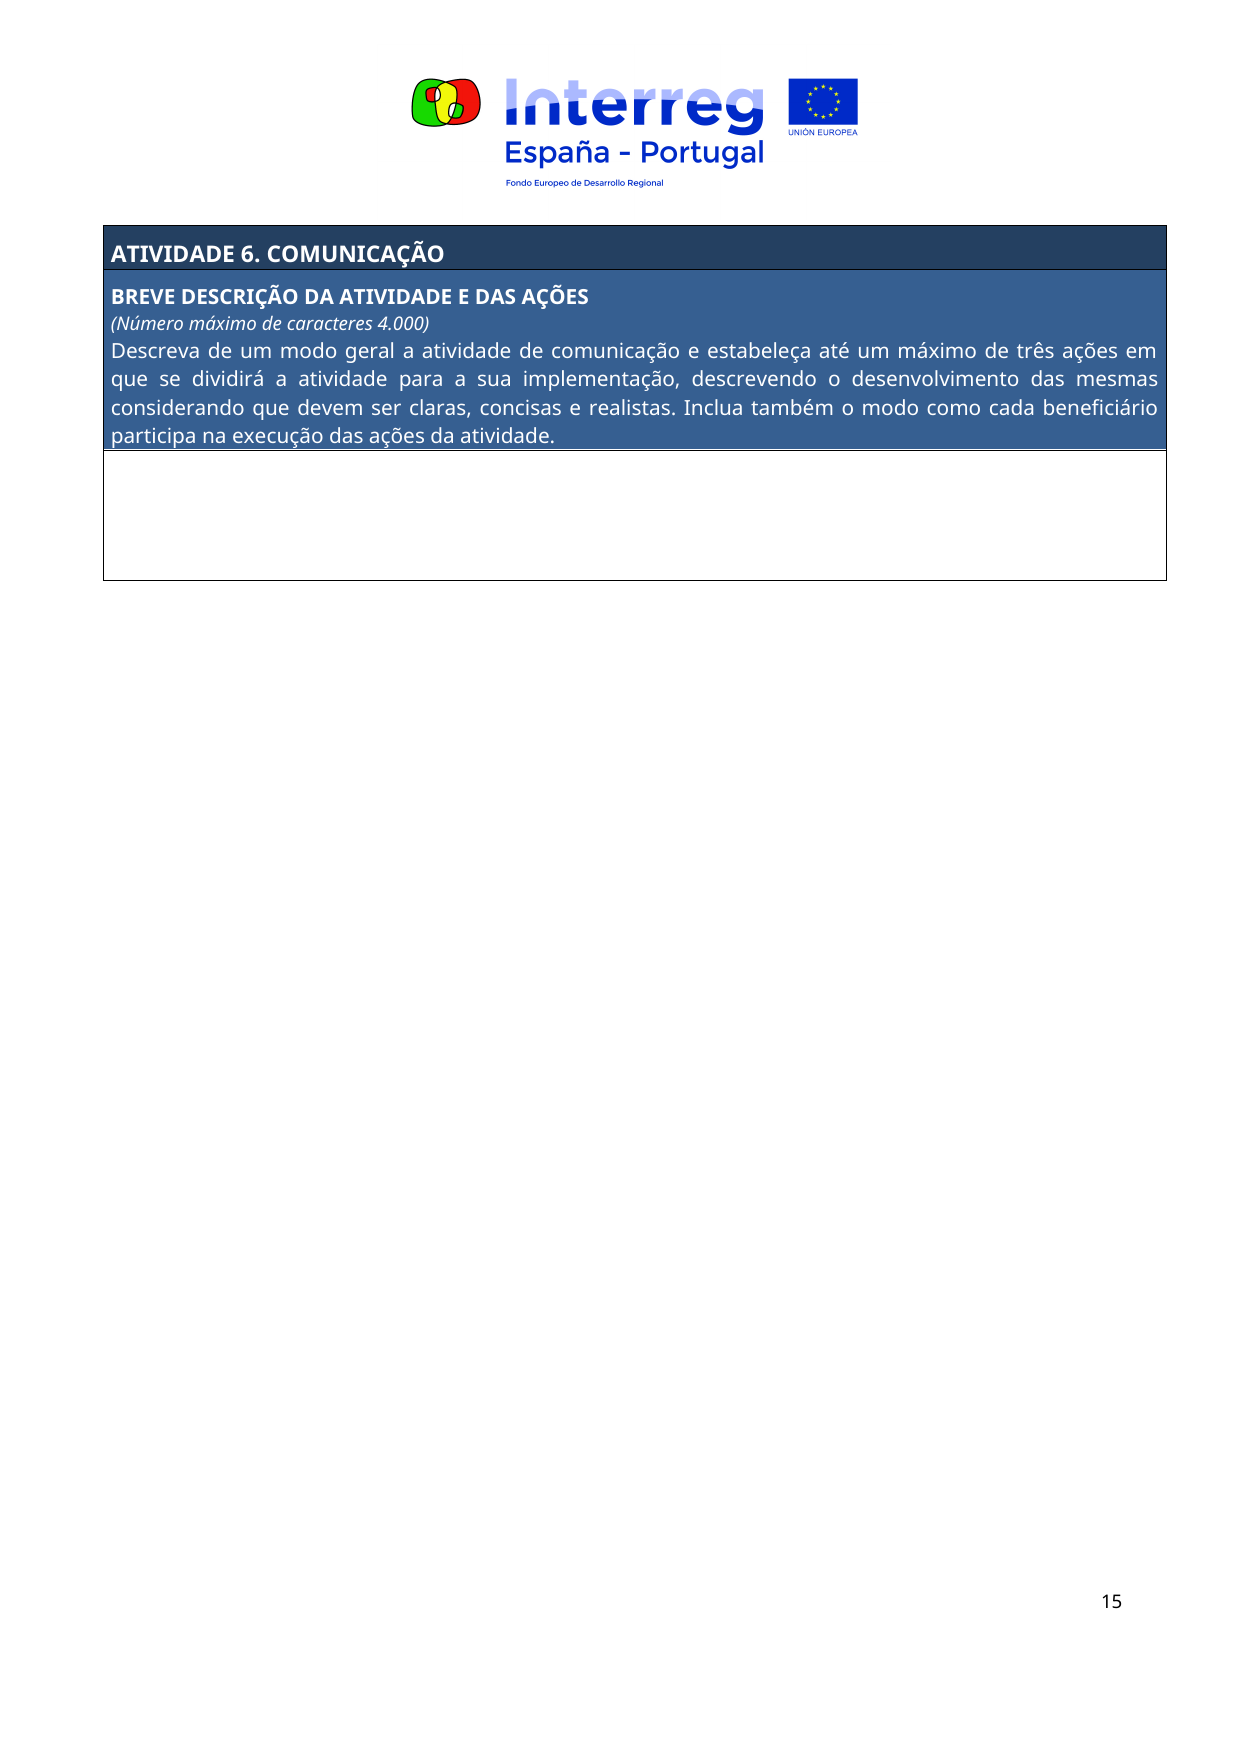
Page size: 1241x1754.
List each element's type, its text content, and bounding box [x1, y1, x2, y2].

table_cell BREVE DESCRIÇÃO DA ATIVIDADE E DAS AÇÕES (Número máximo de caracteres 4.000) Descreva de um modo geral a atividade de comunicação e estabeleça até um máximo de três ações em que se dividirá a atividade para a sua implementação, descrevendo o desenvolvimento das mesmas considerando que devem ser claras, concisas e realistas. Inclua também o modo como cada beneficiário participa na execução das ações da atividade. [104, 270, 1166, 449]
picture [377, 44, 892, 220]
table_cell [104, 451, 1166, 579]
table_header ATIVIDADE 6. COMUNICAÇÃO [104, 226, 1166, 269]
